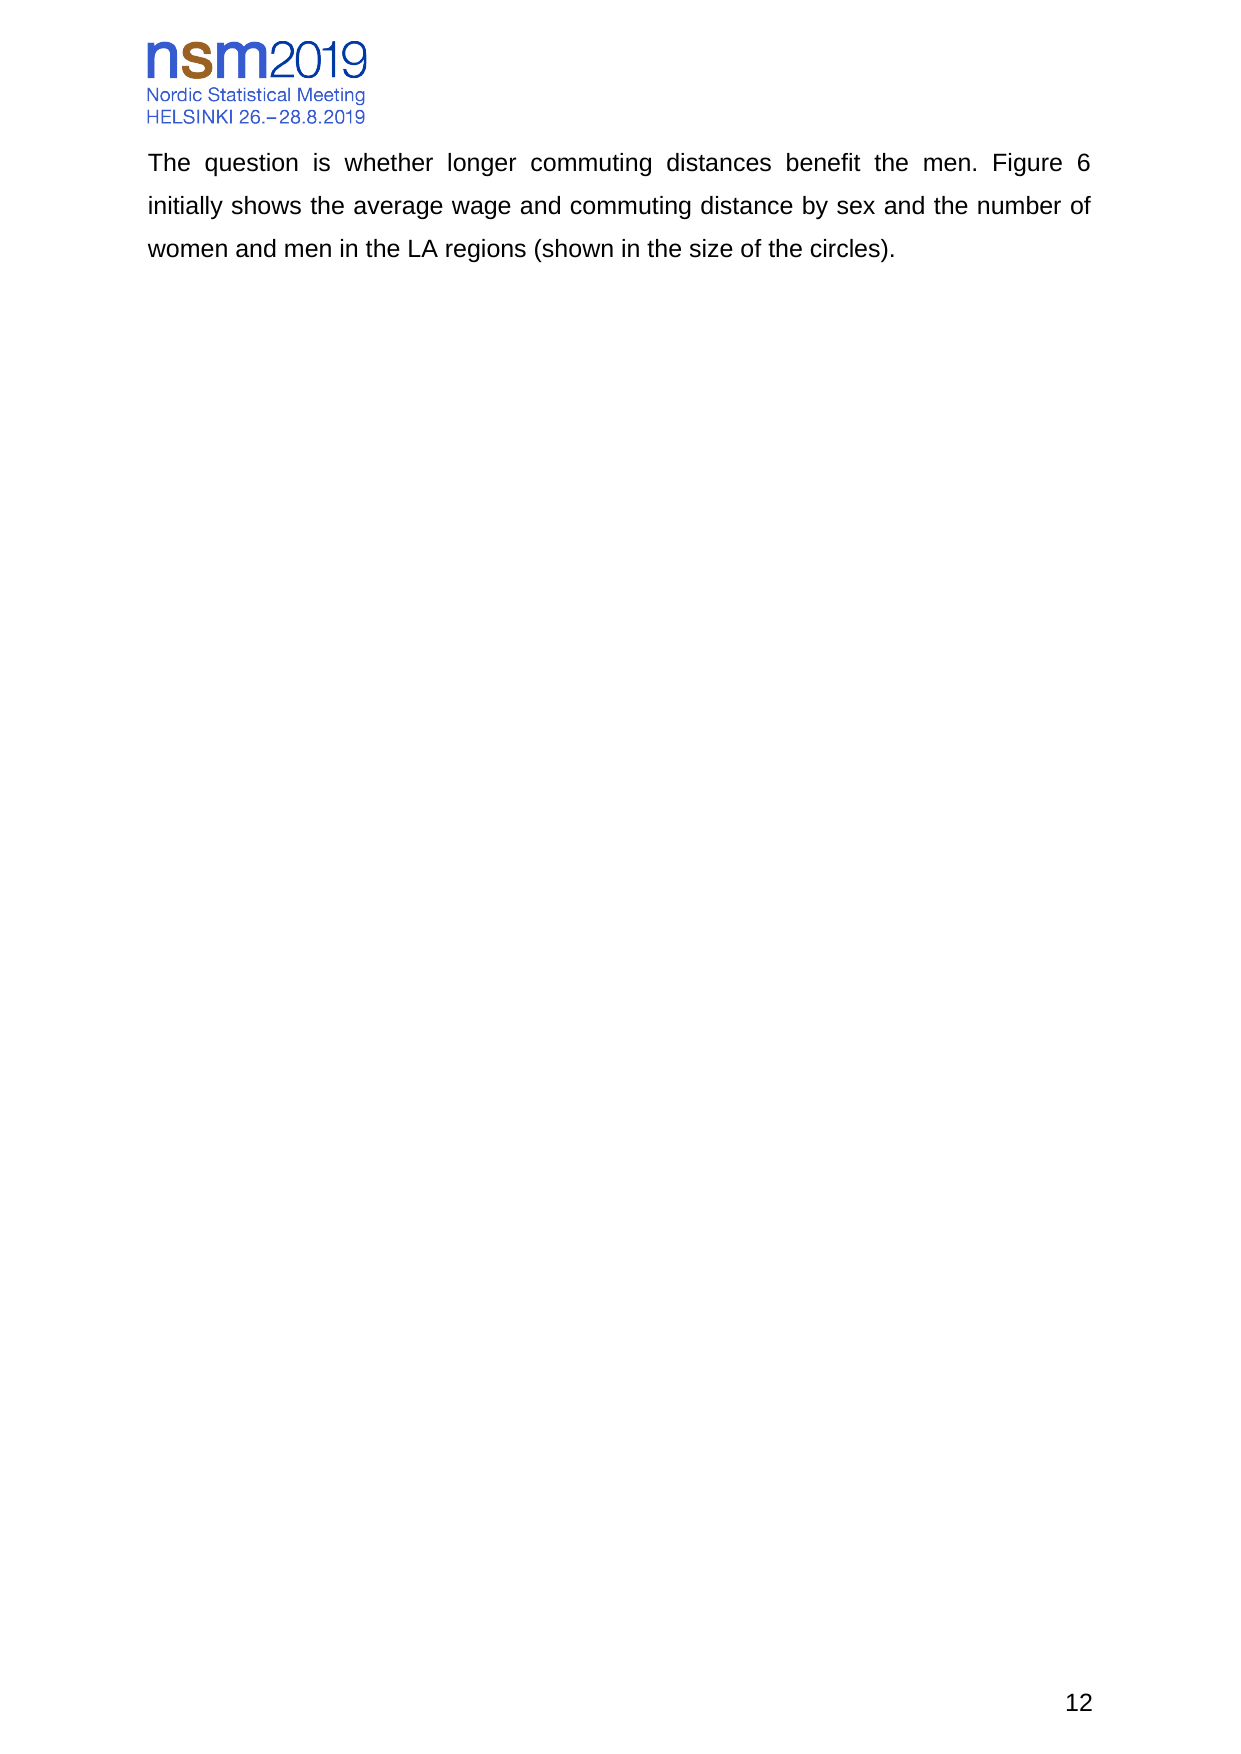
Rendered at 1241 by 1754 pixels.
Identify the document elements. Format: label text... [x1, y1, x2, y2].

picture [147, 41, 367, 124]
text The question is whether longer commuting distances benefit the men. Figure 6 initially shows the average wage and commuting distance by sex and the number of women and men in the LA regions (shown in the size of the circles). [148, 148, 1093, 263]
